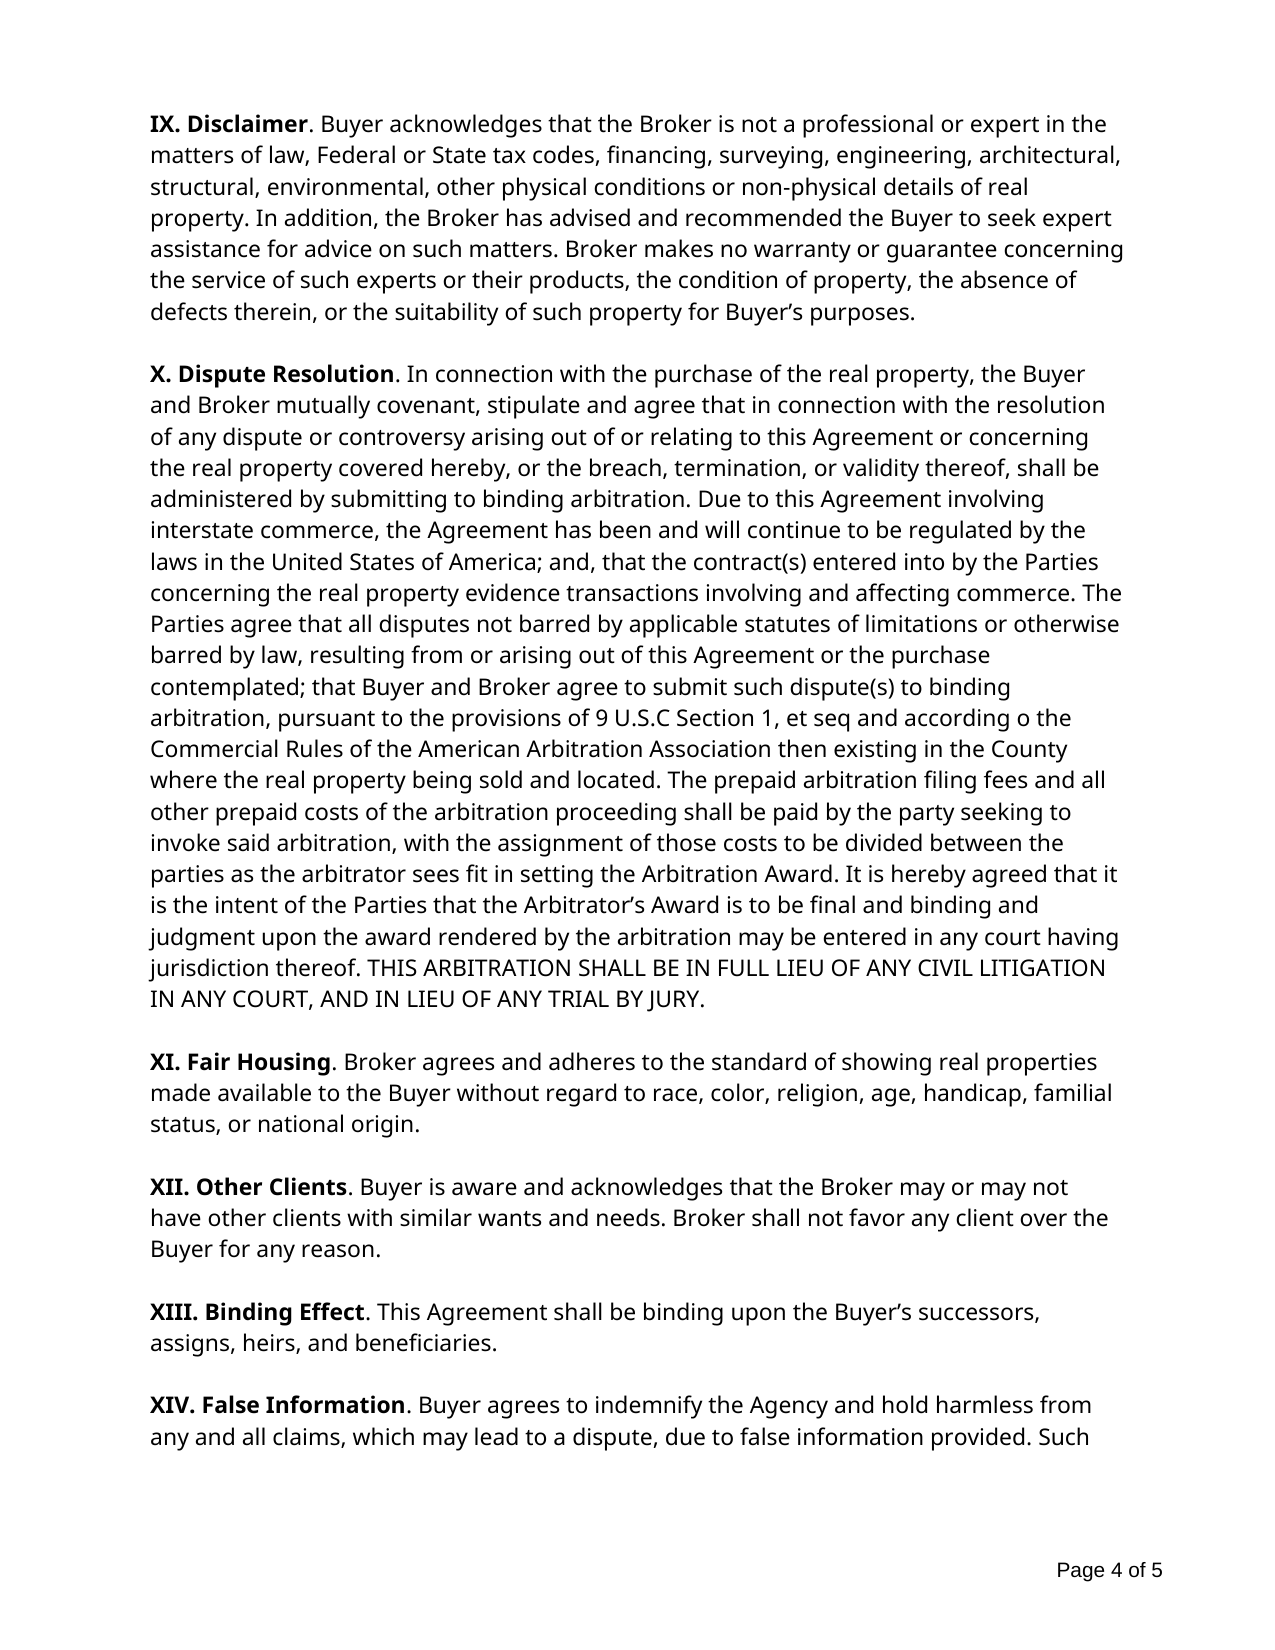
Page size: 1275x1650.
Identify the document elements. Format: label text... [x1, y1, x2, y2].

text XII. Other Clients. Buyer is aware and acknowledges that the Broker may or may not have other clients with similar wants and needs. Broker shall not favor any client over the Buyer for any reason. [150, 1171, 1125, 1264]
text IX. Disclaimer. Buyer acknowledges that the Broker is not a professional or expert in the matters of law, Federal or State tax codes, financing, surveying, engineering, architectural, structural, environmental, other physical conditions or non-physical details of real property. In addition, the Broker has advised and recommended the Buyer to seek expert assistance for advice on such matters. Broker makes no warranty or guarantee concerning the service of such experts or their products, the condition of property, the absence of defects therein, or the suitability of such property for Buyer’s purposes. [150, 108, 1125, 327]
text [150, 1389, 1125, 1452]
text X. Dispute Resolution. In connection with the purchase of the real property, the Buyer and Broker mutually covenant, stipulate and agree that in connection with the resolution of any dispute or controversy arising out of or relating to this Agreement or concerning the real property covered hereby, or the breach, termination, or validity thereof, shall be administered by submitting to binding arbitration. Due to this Agreement involving interstate commerce, the Agreement has been and will continue to be regulated by the laws in the United States of America; and, that the contract(s) entered into by the Parties concerning the real property evidence transactions involving and affecting commerce. The Parties agree that all disputes not barred by applicable statutes of limitations or otherwise barred by law, resulting from or arising out of this Agreement or the purchase contemplated; that Buyer and Broker agree to submit such dispute(s) to binding arbitration, pursuant to the provisions of 9 U.S.C Section 1, et seq and according o the Commercial Rules of the American Arbitration Association then existing in the County where the real property being sold and located. The prepaid arbitration filing fees and all other prepaid costs of the arbitration proceeding shall be paid by the party seeking to invoke said arbitration, with the assignment of those costs to be divided between the parties as the arbitrator sees fit in setting the Arbitration Award. It is hereby agreed that it is the intent of the Parties that the Arbitrator’s Award is to be final and binding and judgment upon the award rendered by the arbitration may be entered in any court having jurisdiction thereof. THIS ARBITRATION SHALL BE IN FULL LIEU OF ANY CIVIL LITIGATION IN ANY COURT, AND IN LIEU OF ANY TRIAL BY JURY. [150, 358, 1125, 1014]
text XIII. Binding Effect. This Agreement shall be binding upon the Buyer’s successors, assigns, heirs, and beneficiaries. [150, 1296, 1125, 1358]
text XI. Fair Housing. Broker agrees and adheres to the standard of showing real properties made available to the Buyer without regard to race, color, religion, age, handicap, familial status, or national origin. [150, 1046, 1125, 1139]
